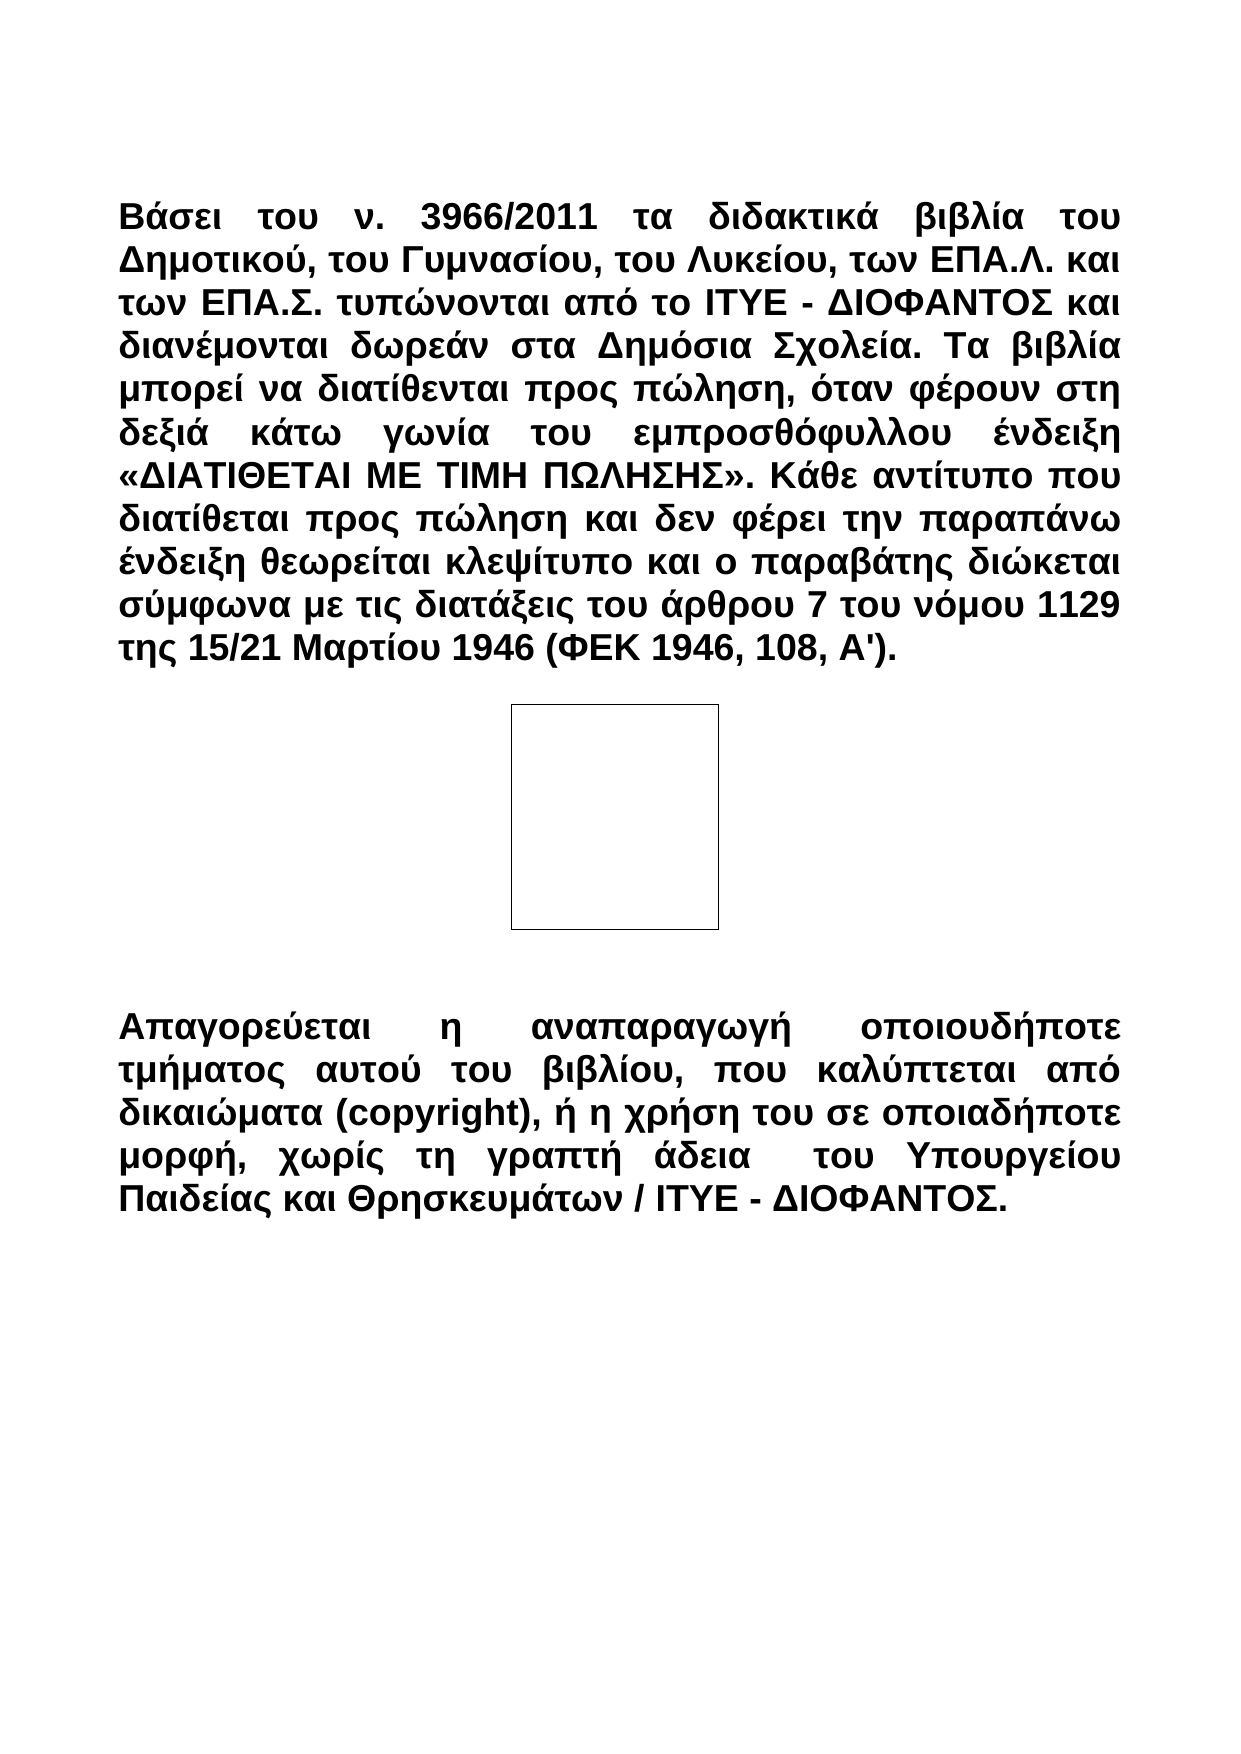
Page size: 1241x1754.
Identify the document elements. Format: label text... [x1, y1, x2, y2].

text Απαγορεύεται η αναπαραγωγή οποιουδήποτε τμήματος αυτού του βιβλίου, που καλύπτεται από δικαιώματα (copyright), ή η χρήση του σε οποιαδήποτε μορφή, χωρίς τη γραπτή άδεια του Υπουργείου Παιδείας και Θρησκευμάτων / IΤΥΕ - ΔΙΟΦΑΝΤΟΣ. [118, 1004, 1122, 1219]
text Βάσει του ν. 3966/2011 τα διδακτικά βιβλία του Δημοτικού, του Γυμνασίου, του Λυκείου, των ΕΠΑ.Λ. και των ΕΠΑ.Σ. τυπώνονται από το ΙΤΥΕ - ΔΙΟΦΑΝΤΟΣ και διανέμονται δωρεάν στα Δημόσια Σχολεία. Τα βιβλία μπορεί να διατίθενται προς πώληση, όταν φέρουν στη δεξιά κάτω γωνία του εμπροσθόφυλλου ένδειξη «ΔIΑΤΙΘΕΤΑΙ ΜΕ ΤΙΜΗ ΠΩΛΗΣΗΣ». Κάθε αντίτυπο που διατίθεται προς πώληση και δεν φέρει την παραπάνω ένδειξη θεωρείται κλεψίτυπο και ο παραβάτης διώκεται σύμφωνα με τις διατάξεις του άρθρου 7 του νόμου 1129 της 15/21 Μαρτίου 1946 (ΦΕΚ 1946, 108, Α'). [118, 194, 1122, 668]
